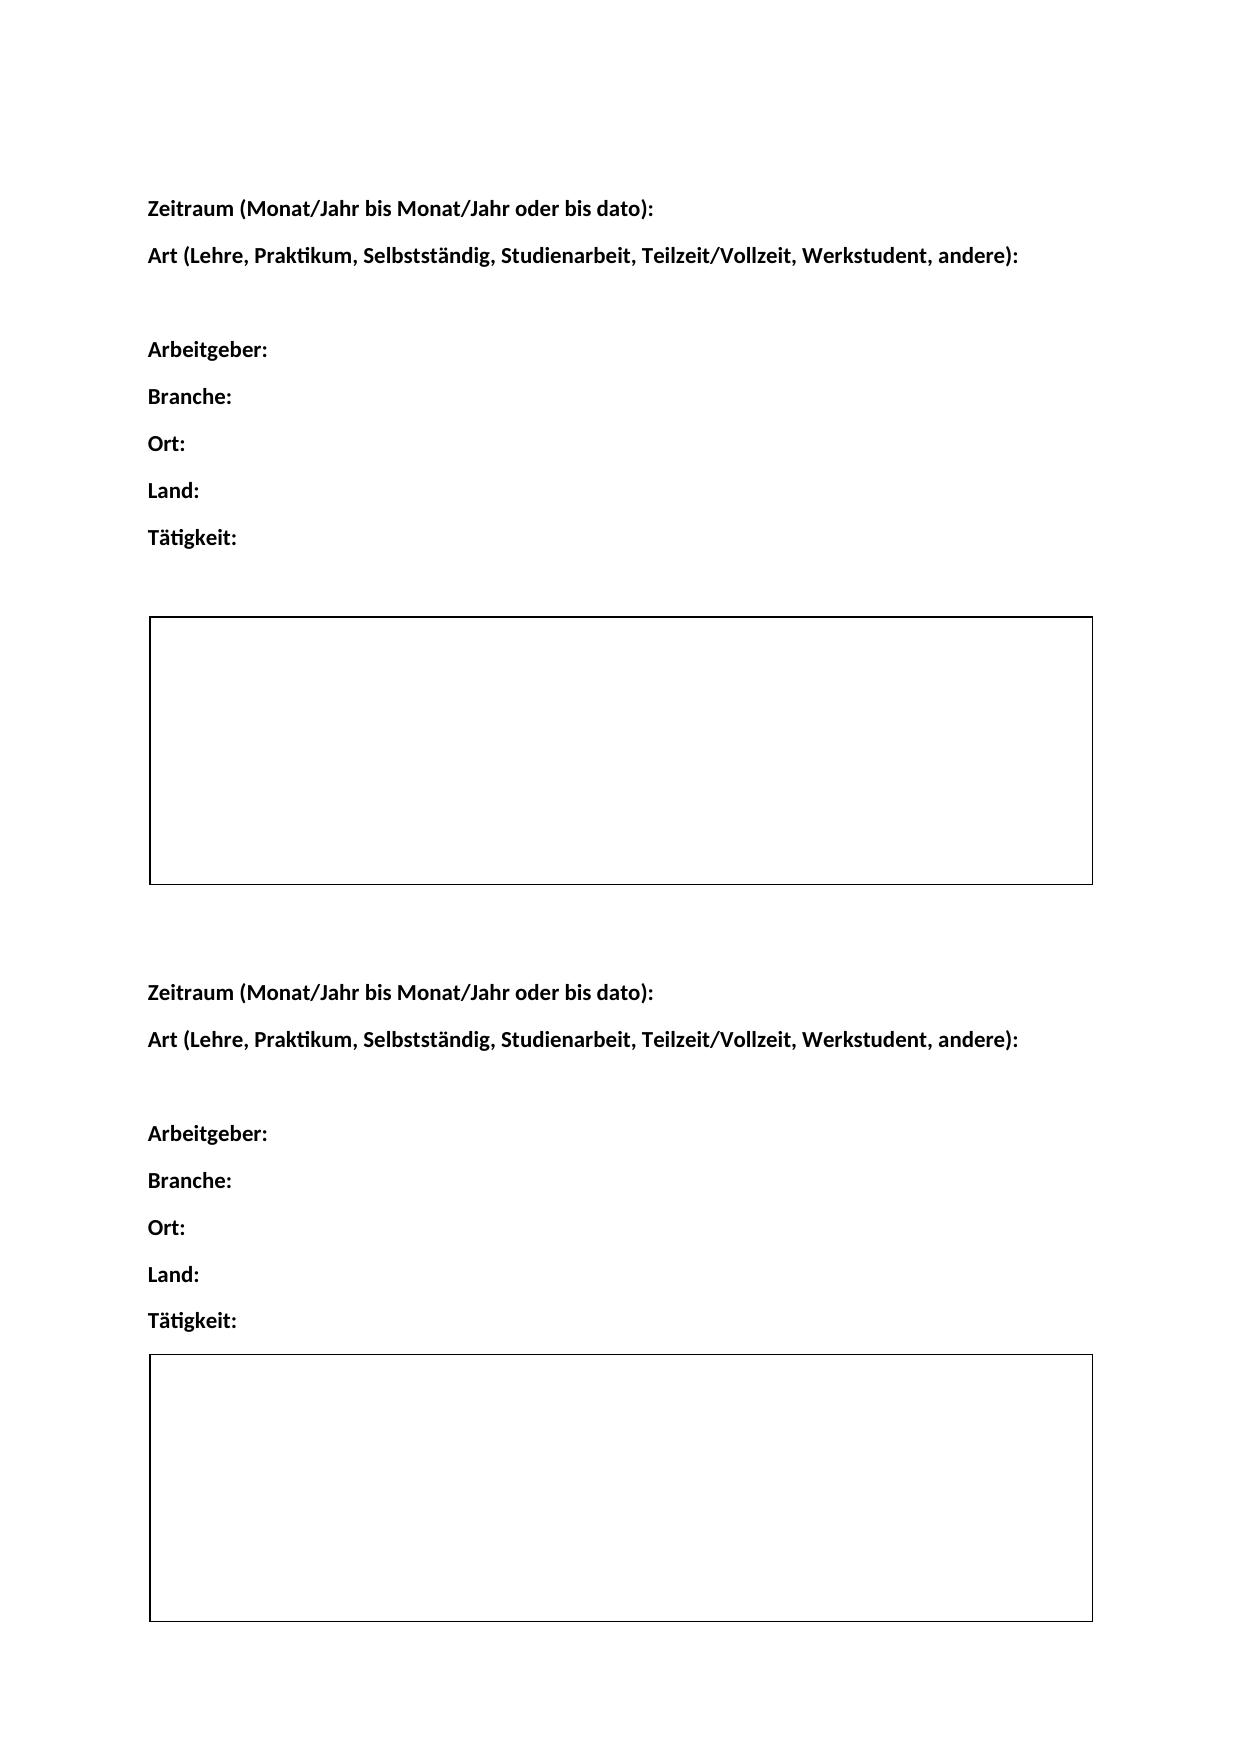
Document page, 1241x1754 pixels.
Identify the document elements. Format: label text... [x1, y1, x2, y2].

text Tätigkeit: [148, 1307, 1093, 1334]
text Tätigkeit: [148, 523, 1093, 551]
text Branche: [148, 382, 1093, 410]
table_header [151, 618, 1092, 884]
text Zeitraum (Monat/Jahr bis Monat/Jahr oder bis dato): [148, 194, 1093, 222]
text Art (Lehre, Praktikum, Selbstständig, Studienarbeit, Teilzeit/Vollzeit, Werkstudent, andere): [148, 1025, 1093, 1053]
text Art (Lehre, Praktikum, Selbstständig, Studienarbeit, Teilzeit/Vollzeit, Werkstudent, andere): [148, 241, 1093, 269]
text Ort: [148, 1213, 1093, 1241]
text Arbeitgeber: [148, 335, 1093, 363]
text Branche: [148, 1166, 1093, 1194]
text Ort: [148, 429, 1093, 457]
text Land: [148, 476, 1093, 504]
table_header [151, 1355, 1092, 1621]
text Zeitraum (Monat/Jahr bis Monat/Jahr oder bis dato): [148, 978, 1093, 1006]
text Arbeitgeber: [148, 1119, 1093, 1147]
text Land: [148, 1260, 1093, 1288]
